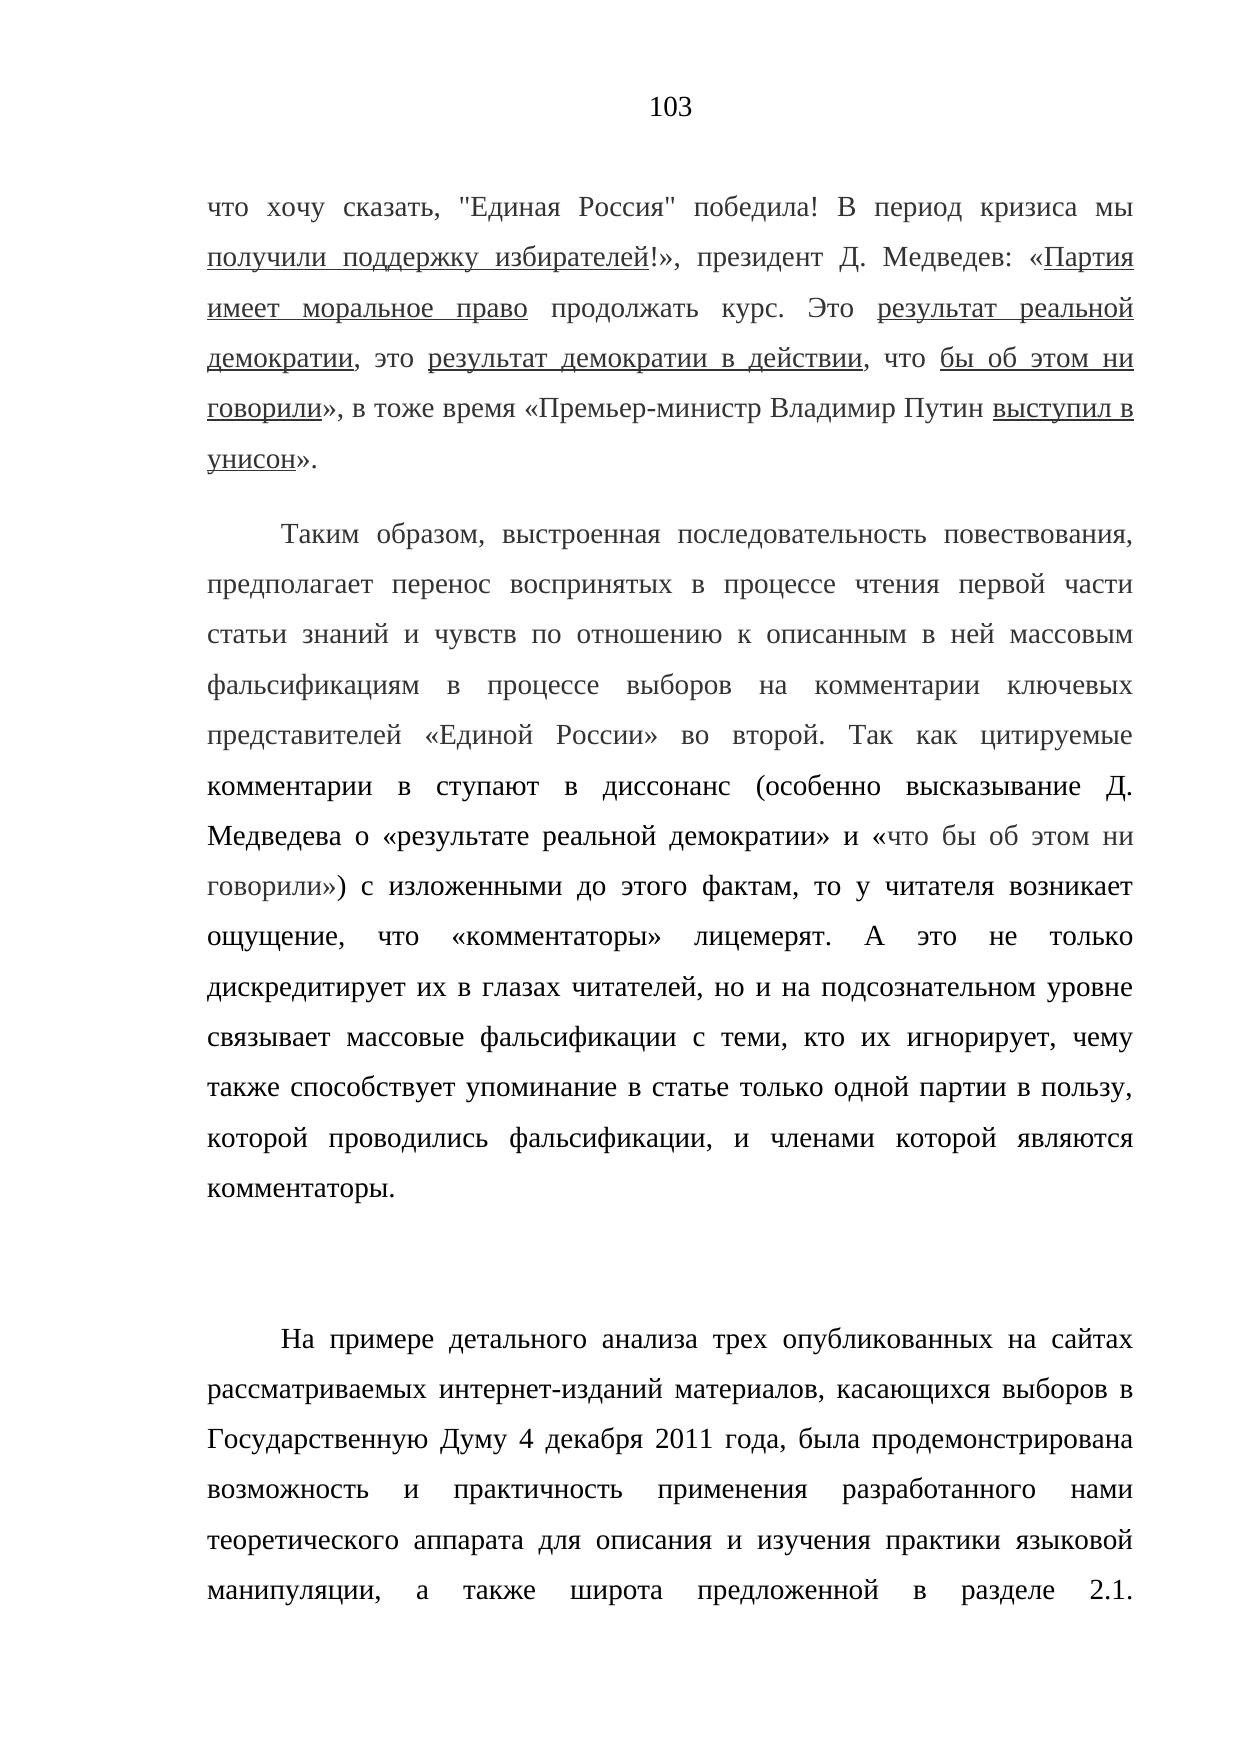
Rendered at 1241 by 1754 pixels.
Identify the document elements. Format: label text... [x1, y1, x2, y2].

text Таким образом, выстроенная последовательность повествования, предполагает перенос воспринятых в процессе чтения первой части статьи знаний и чувств по отношению к описанным в ней массовым фальсификациям в процессе выборов на комментарии ключевых представителей «Единой России» во второй. Так как цитируемые комментарии в ступают в диссонанс (особенно высказывание Д. Медведева о «результате реальной демократии» и «что бы об этом ни говорили») с изложенными до этого фактам, то у читателя возникает ощущение, что «комментаторы» лицемерят. А это не только дискредитирует их в глазах читателей, но и на подсознательном уровне связывает массовые фальсификации с теми, кто их игнорирует, чему также способствует упоминание в статье только одной партии в пользу, которой проводились фальсификации, и членами которой являются комментаторы. [207, 516, 1134, 1204]
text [207, 189, 1134, 474]
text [207, 1321, 1134, 1606]
